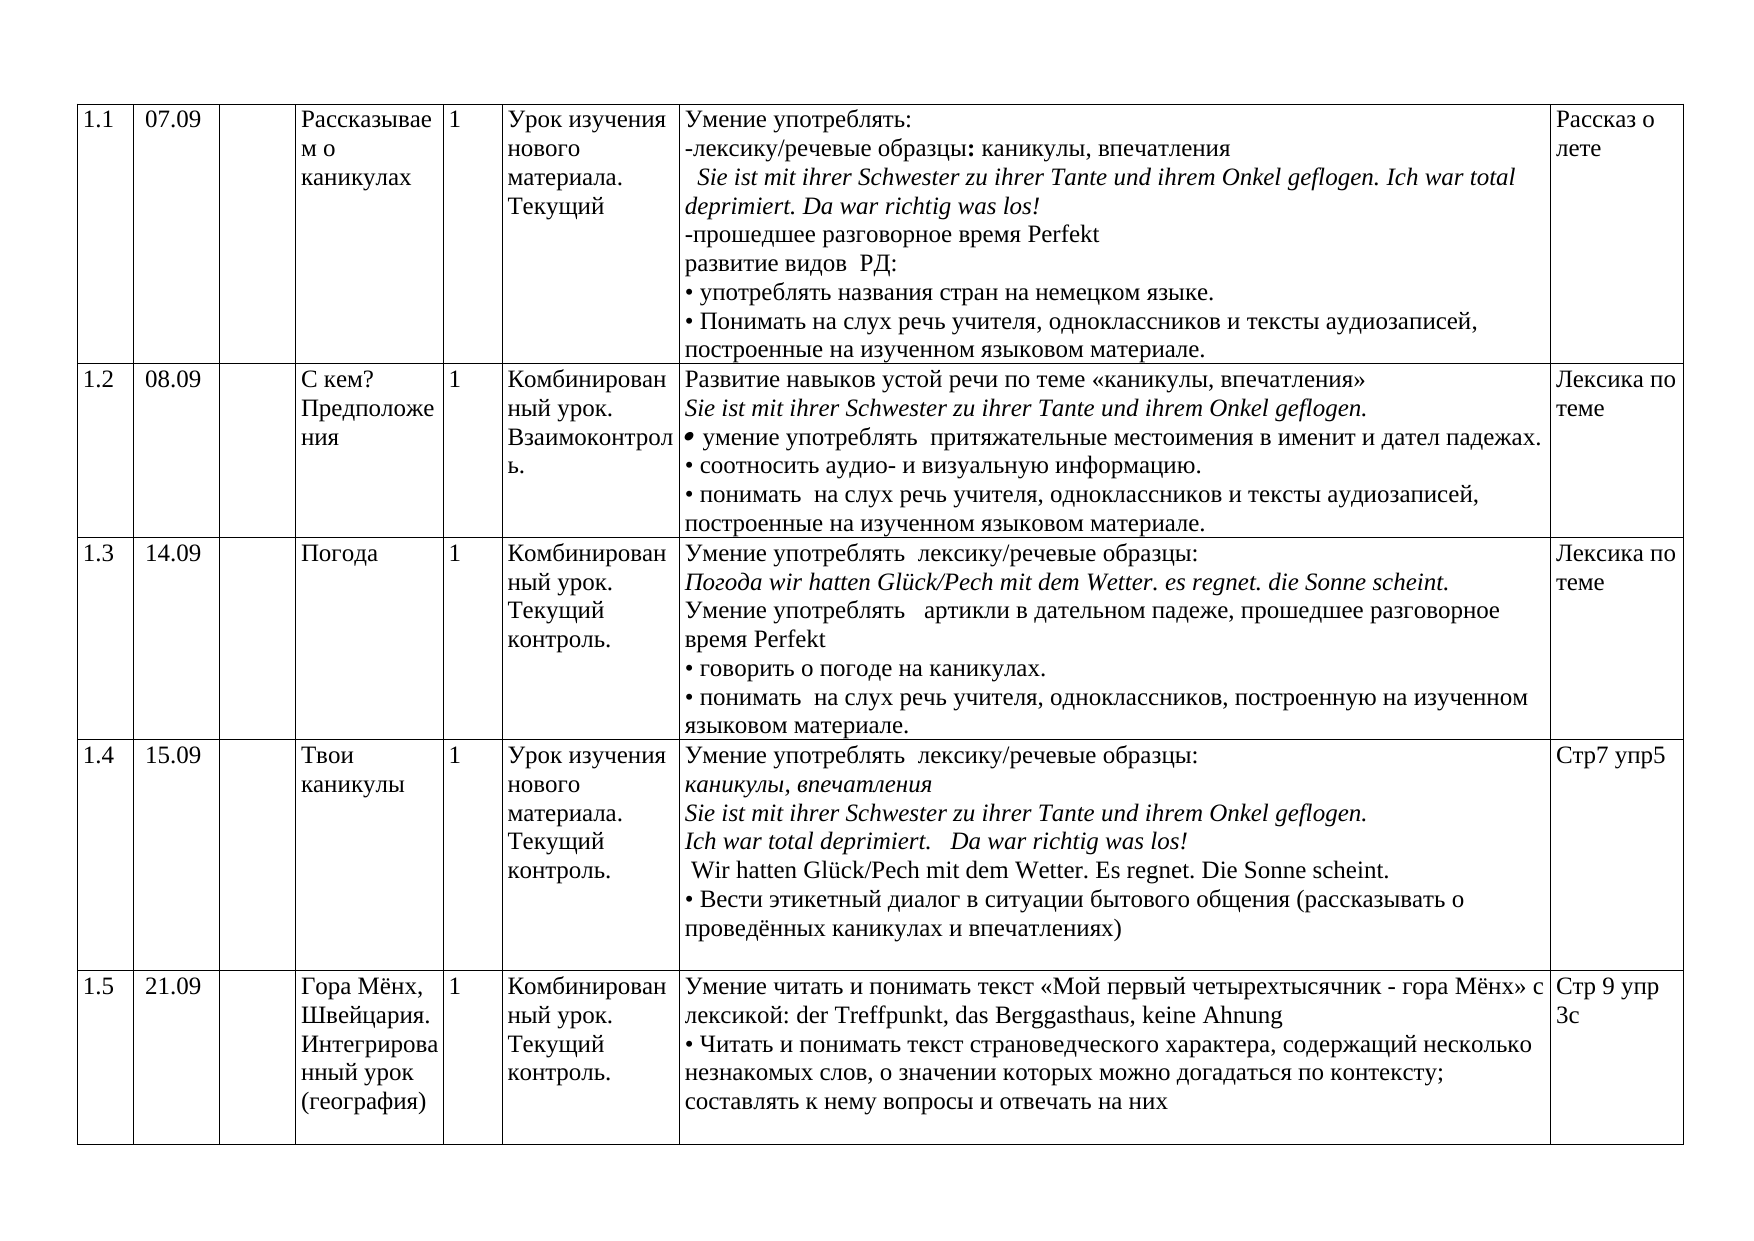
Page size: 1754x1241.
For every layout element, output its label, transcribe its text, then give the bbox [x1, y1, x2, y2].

table_cell Комбинированный урок. Текущий контроль. [503, 971, 679, 1144]
table_cell 1.3 [78, 538, 133, 739]
table_cell 21.09 [134, 971, 219, 1144]
table_cell 1.5 [78, 971, 133, 1144]
table_cell [220, 105, 295, 363]
table_cell Стр7 упр5 [1551, 740, 1683, 970]
table_cell Умение употреблять: -лексику/речевые образцы: каникулы, впечатления Sie ist mit ihrer Schwester zu ihrer Tante und ihrem Onkel geflogen. Ich war total deprimiert. Da war richtig was los! -прошедшее разговорное время Perfekt развитие видов РД: • употреблять названия стран на немецком языке. • Понимать на слух речь учителя, одноклассников и тексты аудиозаписей, построенные на изученном языковом материале. [680, 105, 1550, 363]
table_cell Умение употреблять лексику/речевые образцы: каникулы, впечатления Sie ist mit ihrer Schwester zu ihrer Tante und ihrem Onkel geflogen. Ich war total deprimiert. Da war richtig was los! Wir hatten Glück/Pech mit dem Wetter. Es regnet. Die Sonne scheint. • Вести этикетный диалог в ситуации бытового общения (рассказывать о проведённых каникулах и впечатлениях) [680, 740, 1550, 970]
table_cell Умение читать и понимать текст «Мой первый четырехтысячник - гора Мёнх» с лексикой: der Treffpunkt, das Berggasthaus, keine Ahnung • Читать и понимать текст страноведческого характера, содержащий несколько незнакомых слов, о значении которых можно догадаться по контексту; составлять к нему вопросы и отвечать на них [680, 971, 1550, 1144]
table_cell [220, 740, 295, 970]
table_cell Лексика по теме [1551, 364, 1683, 537]
table_cell 14.09 [134, 538, 219, 739]
table_cell 1 [444, 364, 502, 537]
table_cell 1.1 [78, 105, 133, 363]
table_cell Умение употреблять лексику/речевые образцы: Погода wir hatten Glück/Pech mit dem Wetter. es regnet. die Sonne scheint. Умение употреблять артикли в дательном падеже, прошедшее разговорное время Perfekt • говорить о погоде на каникулах. • понимать на слух речь учителя, одноклассников, построенную на изученном языковом материале. [680, 538, 1550, 739]
table_cell 08.09 [134, 364, 219, 537]
table_cell [220, 538, 295, 739]
table_cell 1 [444, 538, 502, 739]
table_cell 1 [444, 105, 502, 363]
table_cell 07.09 [134, 105, 219, 363]
table_cell Урок изучения нового материала. Текущий контроль. [503, 740, 679, 970]
table_cell Стр 9 упр 3с [1551, 971, 1683, 1144]
table_cell 1.4 [78, 740, 133, 970]
table_cell Комбинированный урок. Взаимоконтроль. [503, 364, 679, 537]
table_cell 1 [444, 740, 502, 970]
table_cell [220, 971, 295, 1144]
table_cell Рассказ о лете [1551, 105, 1683, 363]
table_cell Погода [296, 538, 443, 739]
table_cell Лексика по теме [1551, 538, 1683, 739]
table_cell Урок изучения нового материала. Текущий [503, 105, 679, 363]
table_cell Рассказываем о каникулах [296, 105, 443, 363]
table_cell С кем? Предположения [296, 364, 443, 537]
table_cell [220, 364, 295, 537]
table_cell Комбинированный урок. Текущий контроль. [503, 538, 679, 739]
table_cell Гора Мёнх, Швейцария. Интегрированный урок (география) [296, 971, 443, 1144]
table_cell 1 [444, 971, 502, 1144]
table_cell Развитие навыков устой речи по теме «каникулы, впечатления» Sie ist mit ihrer Schwester zu ihrer Tante und ihrem Onkel geflogen. умение употреблять притяжательные местоимения в именит и дател падежах. • соотносить аудио- и визуальную информацию. • понимать на слух речь учителя, одноклассников и тексты аудиозаписей, построенные на изученном языковом материале. [680, 364, 1550, 537]
table_cell 15.09 [134, 740, 219, 970]
table_cell 1.2 [78, 364, 133, 537]
table_cell Твои каникулы [296, 740, 443, 970]
